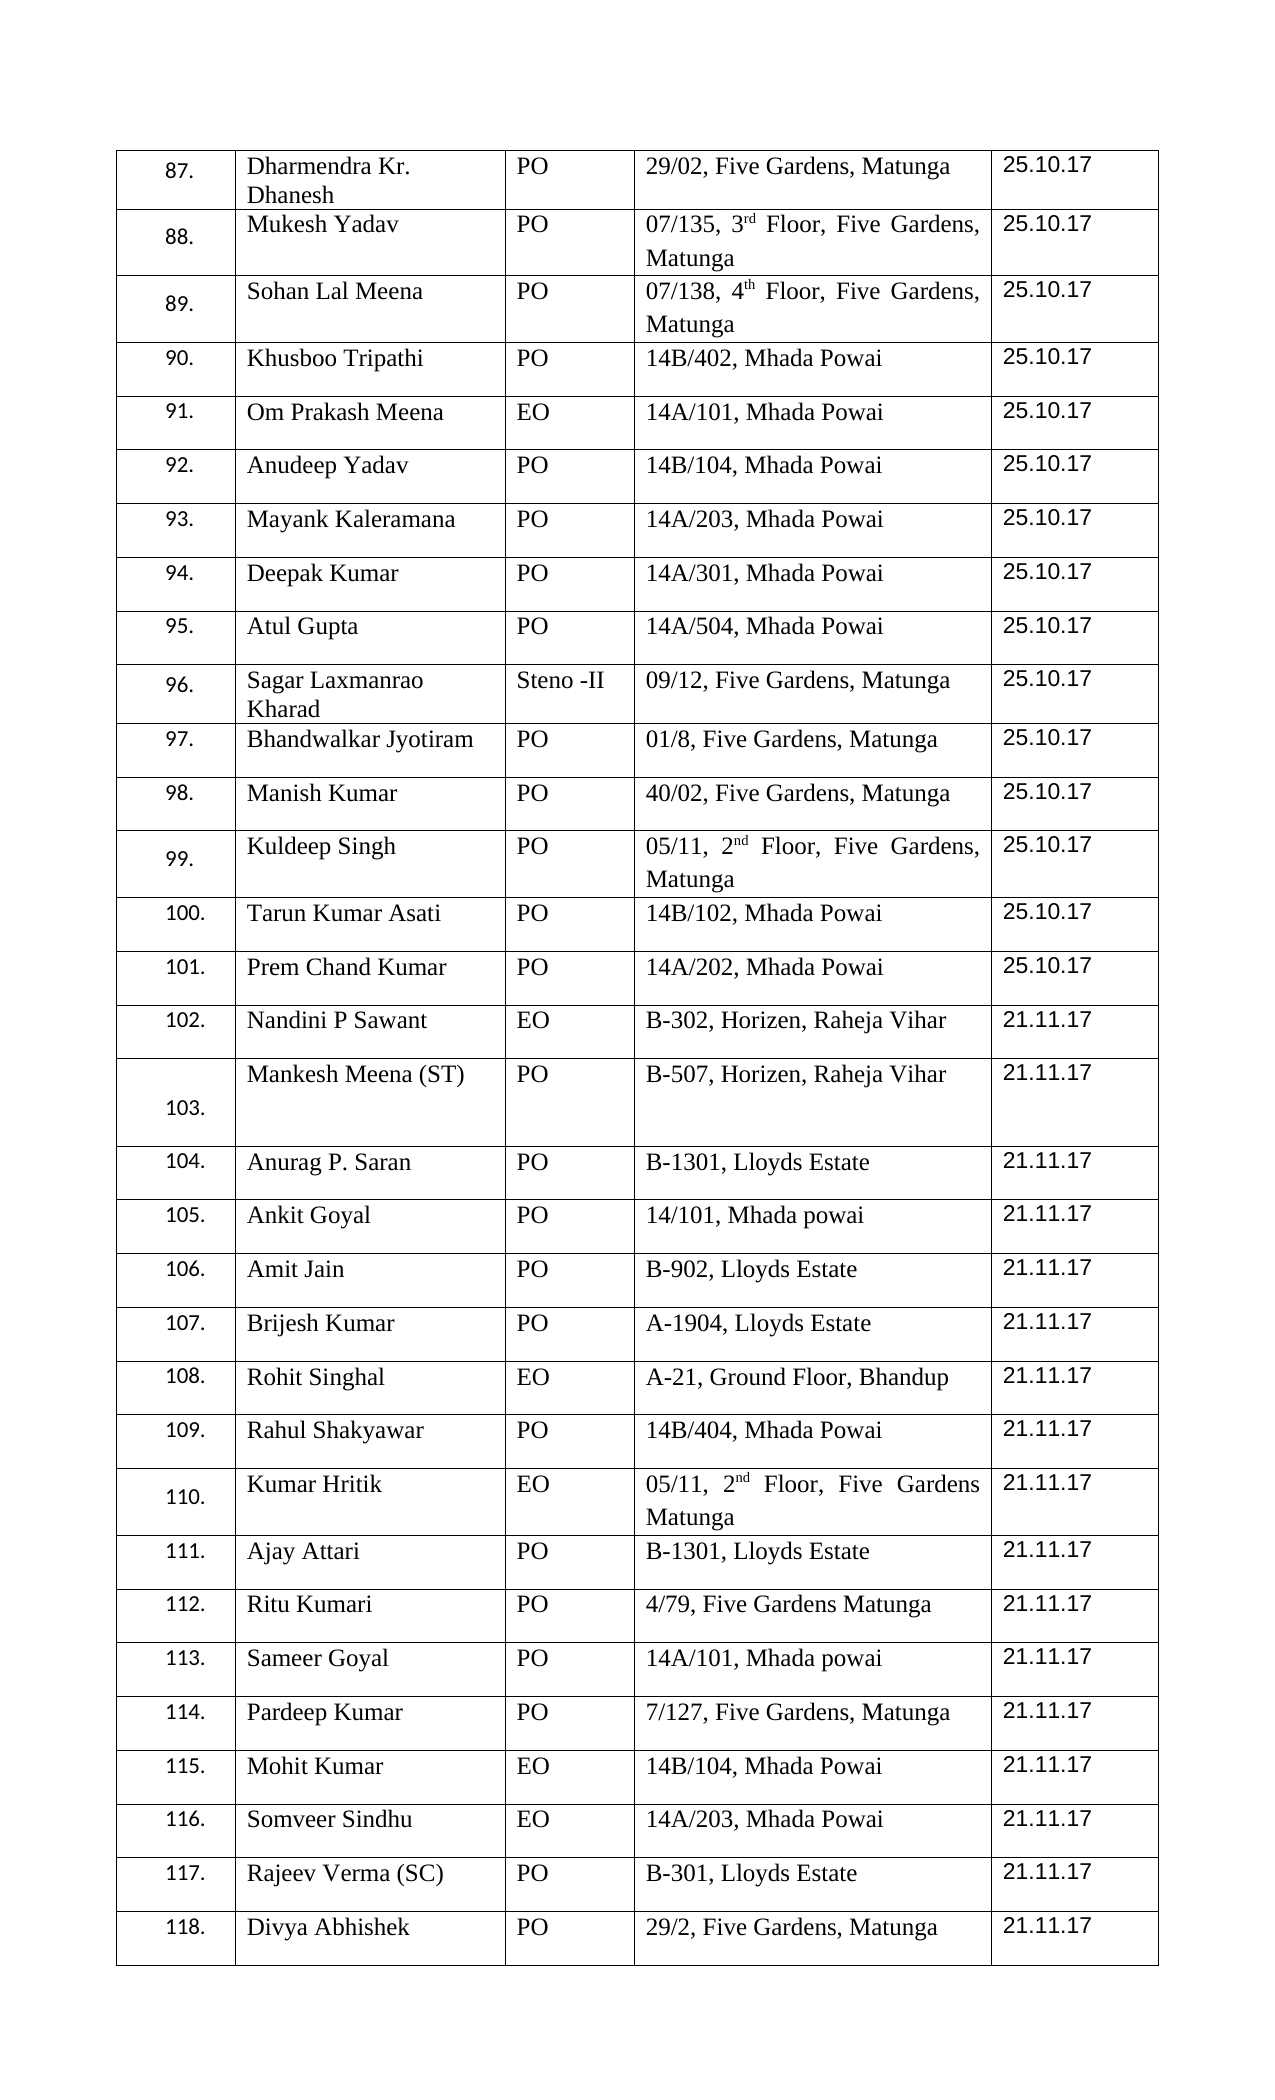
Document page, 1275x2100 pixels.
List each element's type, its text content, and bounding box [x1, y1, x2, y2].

table_cell 05/11, 2nd Floor, Five Gardens Matunga [635, 1469, 991, 1535]
table_cell 21.11.17 [992, 1147, 1158, 1199]
table_cell 21.11.17 [992, 1590, 1158, 1642]
table_cell 25.10.17 [992, 831, 1158, 897]
table_cell [117, 276, 235, 342]
table_cell Amit Jain [236, 1254, 505, 1307]
table_cell 21.11.17 [992, 1362, 1158, 1414]
table_cell 25.10.17 [992, 724, 1158, 777]
table_cell [117, 1536, 235, 1588]
table_cell PO [506, 450, 634, 503]
table_cell [117, 1415, 235, 1468]
table_cell 25.10.17 [992, 276, 1158, 342]
table_cell 07/138, 4th Floor, Five Gardens, Matunga [635, 276, 991, 342]
table_cell [117, 1858, 235, 1911]
table_cell EO [506, 1006, 634, 1058]
table_cell PO [506, 1200, 634, 1253]
table_cell PO [506, 151, 634, 208]
table_cell Rajeev Verma (SC) [236, 1858, 505, 1911]
table_cell 14A/101, Mhada Powai [635, 397, 991, 449]
table_cell [117, 1200, 235, 1253]
table_cell PO [506, 1147, 634, 1199]
table_cell 29/2, Five Gardens, Matunga [635, 1912, 991, 1965]
table_cell 40/02, Five Gardens, Matunga [635, 778, 991, 830]
table_cell [117, 612, 235, 664]
table_cell PO [506, 343, 634, 396]
table_cell [117, 450, 235, 503]
table_cell 14B/104, Mhada Powai [635, 1751, 991, 1803]
table_cell 14A/203, Mhada Powai [635, 504, 991, 557]
table_cell PO [506, 1254, 634, 1307]
table_cell PO [506, 504, 634, 557]
table_cell PO [506, 898, 634, 951]
table_cell Tarun Kumar Asati [236, 898, 505, 951]
table_cell Kumar Hritik [236, 1469, 505, 1535]
table_cell 14A/504, Mhada Powai [635, 612, 991, 664]
table_cell 21.11.17 [992, 1059, 1158, 1146]
table_cell PO [506, 1643, 634, 1696]
table_cell [117, 504, 235, 557]
table_cell 25.10.17 [992, 504, 1158, 557]
table_cell Rohit Singhal [236, 1362, 505, 1414]
table_cell [117, 1697, 235, 1750]
table_cell EO [506, 397, 634, 449]
table_cell 07/135, 3rd Floor, Five Gardens, Matunga [635, 210, 991, 275]
table_cell 21.11.17 [992, 1912, 1158, 1965]
table_cell Bhandwalkar Jyotiram [236, 724, 505, 777]
table_cell EO [506, 1805, 634, 1857]
table_cell B-301, Lloyds Estate [635, 1858, 991, 1911]
table_cell Steno -II [506, 665, 634, 723]
table_cell [117, 1643, 235, 1696]
table_cell Brijesh Kumar [236, 1308, 505, 1361]
table_cell 14B/104, Mhada Powai [635, 450, 991, 503]
table_cell 09/12, Five Gardens, Matunga [635, 665, 991, 723]
table_cell Kuldeep Singh [236, 831, 505, 897]
table_cell 14A/202, Mhada Powai [635, 952, 991, 1004]
table_cell EO [506, 1751, 634, 1803]
table_cell B-1301, Lloyds Estate [635, 1536, 991, 1588]
table_cell [117, 1362, 235, 1414]
table_cell A-21, Ground Floor, Bhandup [635, 1362, 991, 1414]
table_cell 25.10.17 [992, 151, 1158, 208]
table_cell [117, 1308, 235, 1361]
table_cell Sohan Lal Meena [236, 276, 505, 342]
table_cell 14B/402, Mhada Powai [635, 343, 991, 396]
table_cell B-1301, Lloyds Estate [635, 1147, 991, 1199]
table_cell PO [506, 1059, 634, 1146]
table_cell Ajay Attari [236, 1536, 505, 1588]
table_cell Anudeep Yadav [236, 450, 505, 503]
table_cell 25.10.17 [992, 778, 1158, 830]
table_cell 21.11.17 [992, 1200, 1158, 1253]
table_cell [117, 1254, 235, 1307]
table_cell Manish Kumar [236, 778, 505, 830]
table_cell [117, 151, 235, 208]
table_cell PO [506, 210, 634, 275]
table_cell EO [506, 1469, 634, 1535]
table_cell 14B/102, Mhada Powai [635, 898, 991, 951]
table_cell PO [506, 558, 634, 611]
table_cell 25.10.17 [992, 210, 1158, 275]
table_cell 21.11.17 [992, 1254, 1158, 1307]
table_cell B-302, Horizen, Raheja Vihar [635, 1006, 991, 1058]
table_cell PO [506, 831, 634, 897]
table_cell Pardeep Kumar [236, 1697, 505, 1750]
table_cell [117, 1590, 235, 1642]
table_cell Prem Chand Kumar [236, 952, 505, 1004]
table_cell [117, 1751, 235, 1803]
table_cell 21.11.17 [992, 1415, 1158, 1468]
table_cell 25.10.17 [992, 952, 1158, 1004]
table_cell PO [506, 1415, 634, 1468]
table_cell PO [506, 1912, 634, 1965]
table_cell 21.11.17 [992, 1643, 1158, 1696]
table_cell PO [506, 276, 634, 342]
table_cell B-507, Horizen, Raheja Vihar [635, 1059, 991, 1146]
table_cell 21.11.17 [992, 1751, 1158, 1803]
table_cell [117, 724, 235, 777]
table_cell PO [506, 1536, 634, 1588]
table_cell 21.11.17 [992, 1536, 1158, 1588]
table_cell 21.11.17 [992, 1469, 1158, 1535]
table_cell Khusboo Tripathi [236, 343, 505, 396]
table_cell 21.11.17 [992, 1006, 1158, 1058]
table_cell Sameer Goyal [236, 1643, 505, 1696]
table_cell [117, 1912, 235, 1965]
table_cell 01/8, Five Gardens, Matunga [635, 724, 991, 777]
table_cell Dharmendra Kr. Dhanesh [236, 151, 505, 208]
table_cell 21.11.17 [992, 1858, 1158, 1911]
table_cell PO [506, 1697, 634, 1750]
table_cell 29/02, Five Gardens, Matunga [635, 151, 991, 208]
table_cell Anurag P. Saran [236, 1147, 505, 1199]
table_cell [117, 1147, 235, 1199]
table_cell Deepak Kumar [236, 558, 505, 611]
table_cell Divya Abhishek [236, 1912, 505, 1965]
table_cell Rahul Shakyawar [236, 1415, 505, 1468]
table_cell [117, 210, 235, 275]
table_cell [117, 343, 235, 396]
table_cell Mohit Kumar [236, 1751, 505, 1803]
table_cell 25.10.17 [992, 397, 1158, 449]
table_cell Mayank Kaleramana [236, 504, 505, 557]
table_cell 21.11.17 [992, 1697, 1158, 1750]
table_cell [117, 1059, 235, 1146]
table_cell Ankit Goyal [236, 1200, 505, 1253]
table_cell B-902, Lloyds Estate [635, 1254, 991, 1307]
table_cell 25.10.17 [992, 450, 1158, 503]
table_cell 25.10.17 [992, 612, 1158, 664]
table_cell 14/101, Mhada powai [635, 1200, 991, 1253]
table_cell 7/127, Five Gardens, Matunga [635, 1697, 991, 1750]
table_cell PO [506, 612, 634, 664]
table_cell EO [506, 1362, 634, 1414]
table_cell [117, 665, 235, 723]
table_cell PO [506, 724, 634, 777]
table_cell 14A/301, Mhada Powai [635, 558, 991, 611]
table_cell Atul Gupta [236, 612, 505, 664]
table_cell 14A/101, Mhada powai [635, 1643, 991, 1696]
table_cell A-1904, Lloyds Estate [635, 1308, 991, 1361]
table_cell 21.11.17 [992, 1308, 1158, 1361]
table_cell 05/11, 2nd Floor, Five Gardens, Matunga [635, 831, 991, 897]
table_cell 21.11.17 [992, 1805, 1158, 1857]
table_cell 4/79, Five Gardens Matunga [635, 1590, 991, 1642]
table_cell [117, 1805, 235, 1857]
table_cell Mukesh Yadav [236, 210, 505, 275]
table_cell PO [506, 1590, 634, 1642]
table_cell Om Prakash Meena [236, 397, 505, 449]
table_cell PO [506, 1858, 634, 1911]
table_cell [117, 778, 235, 830]
table_cell [117, 952, 235, 1004]
table_cell 25.10.17 [992, 898, 1158, 951]
table_cell PO [506, 1308, 634, 1361]
table_cell [117, 558, 235, 611]
table_cell Somveer Sindhu [236, 1805, 505, 1857]
table_cell Mankesh Meena (ST) [236, 1059, 505, 1146]
table_cell Sagar Laxmanrao Kharad [236, 665, 505, 723]
table_cell [117, 831, 235, 897]
table_cell PO [506, 778, 634, 830]
table_cell [117, 898, 235, 951]
table_cell 14B/404, Mhada Powai [635, 1415, 991, 1468]
table_cell [117, 1469, 235, 1535]
table_cell [117, 397, 235, 449]
table_cell Nandini P Sawant [236, 1006, 505, 1058]
table_cell 14A/203, Mhada Powai [635, 1805, 991, 1857]
table_cell Ritu Kumari [236, 1590, 505, 1642]
table_cell [117, 1006, 235, 1058]
table_cell 25.10.17 [992, 558, 1158, 611]
table_cell 25.10.17 [992, 665, 1158, 723]
table_cell PO [506, 952, 634, 1004]
table_cell 25.10.17 [992, 343, 1158, 396]
